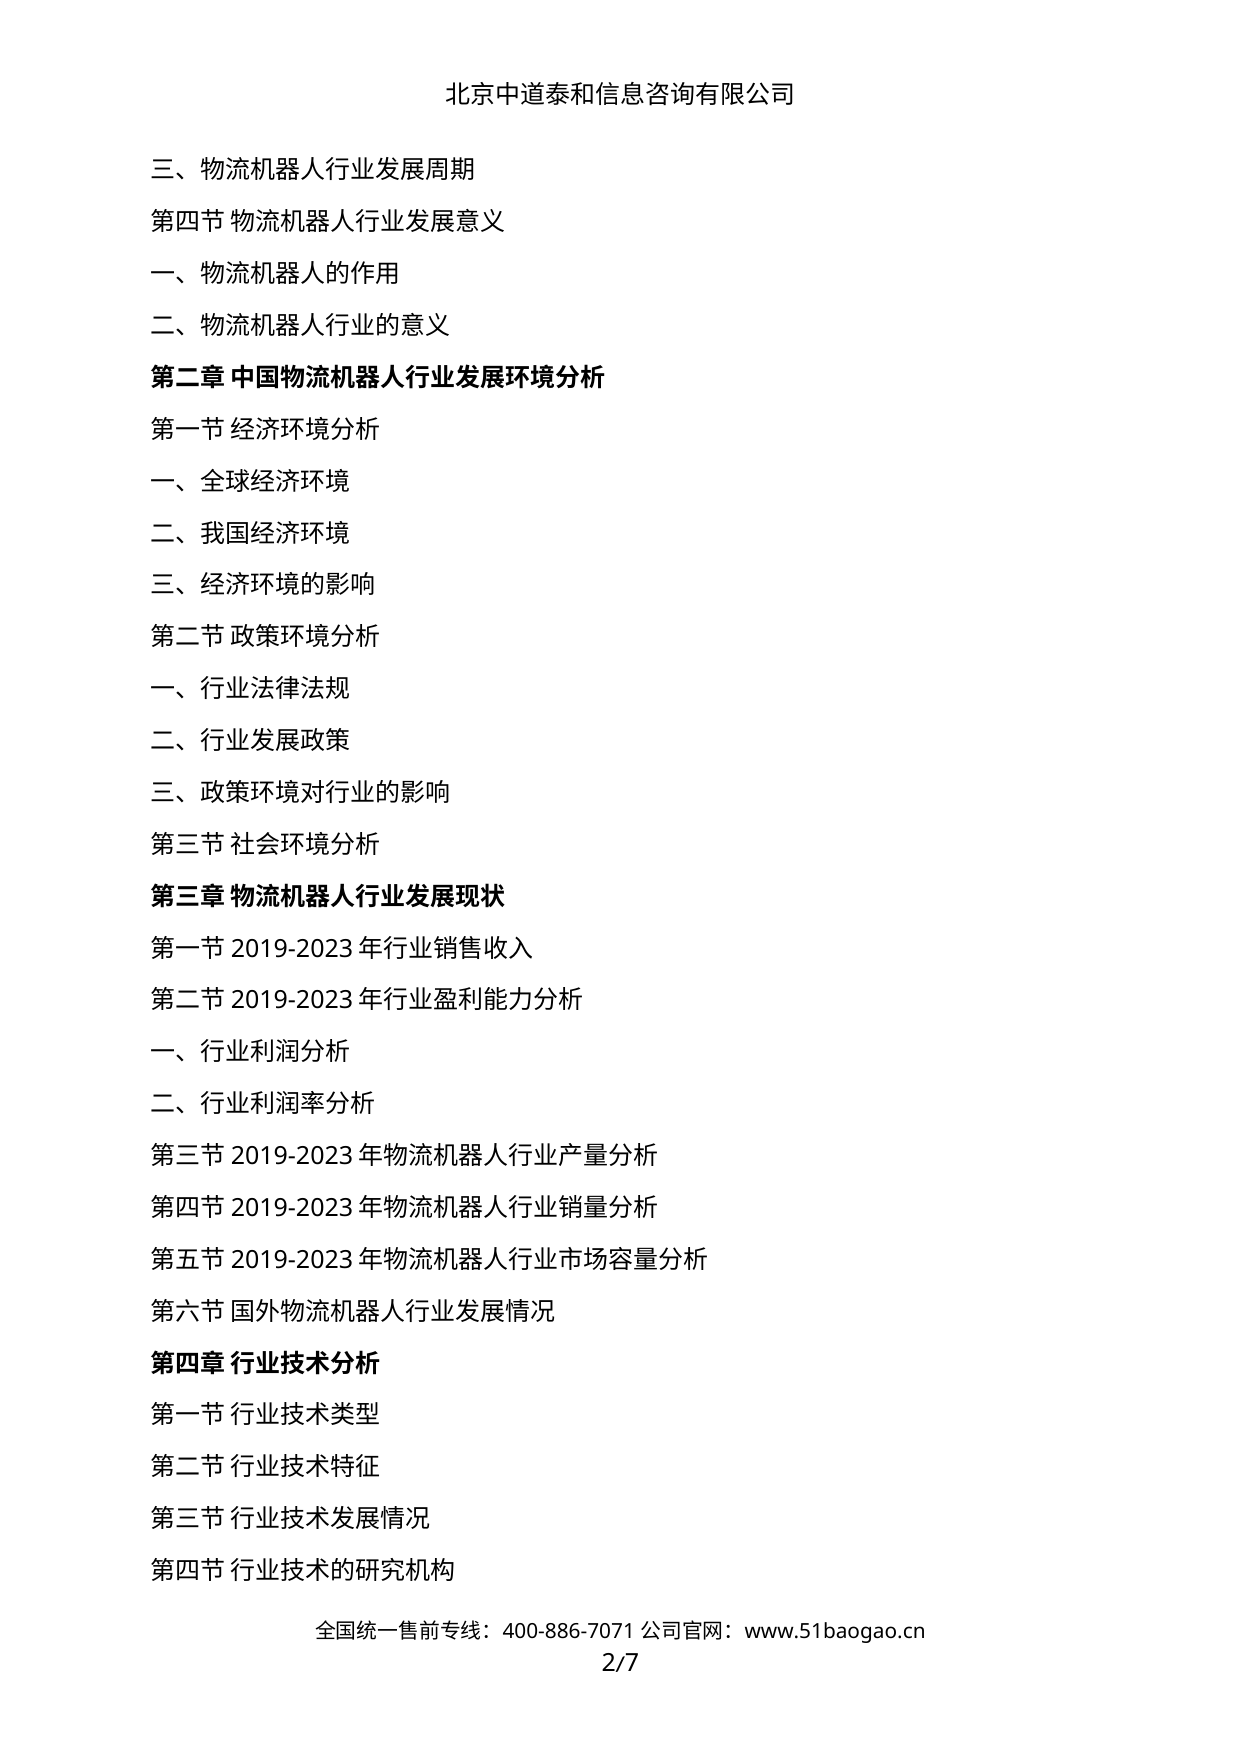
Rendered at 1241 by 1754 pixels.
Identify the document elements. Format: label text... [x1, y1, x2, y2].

text 第四章 行业技术分析 [150, 1343, 1090, 1379]
text 第三章 物流机器人行业发展现状 [150, 876, 1090, 912]
text 第一节 2019-2023年行业销售收入 [150, 928, 1090, 964]
text 第二章 中国物流机器人行业发展环境分析 [150, 357, 1090, 394]
text 二、我国经济环境 [150, 513, 1090, 549]
text 三、政策环境对行业的影响 [150, 772, 1090, 809]
text 第三节 行业技术发展情况 [150, 1499, 1090, 1535]
text 二、物流机器人行业的意义 [150, 306, 1090, 342]
text 二、行业利润率分析 [150, 1084, 1090, 1120]
text 第二节 行业技术特征 [150, 1447, 1090, 1483]
text 一、物流机器人的作用 [150, 254, 1090, 290]
text 第二节 2019-2023年行业盈利能力分析 [150, 980, 1090, 1016]
text 三、经济环境的影响 [150, 565, 1090, 601]
text 第一节 经济环境分析 [150, 409, 1090, 446]
text 第二节 政策环境分析 [150, 617, 1090, 653]
text 第六节 国外物流机器人行业发展情况 [150, 1291, 1090, 1327]
text 二、行业发展政策 [150, 721, 1090, 757]
text 第四节 2019-2023年物流机器人行业销量分析 [150, 1187, 1090, 1224]
text 第一节 行业技术类型 [150, 1395, 1090, 1431]
text 第三节 社会环境分析 [150, 824, 1090, 861]
text 第五节 2019-2023年物流机器人行业市场容量分析 [150, 1239, 1090, 1276]
text 一、行业法律法规 [150, 669, 1090, 705]
text 一、全球经济环境 [150, 461, 1090, 497]
text 一、行业利润分析 [150, 1032, 1090, 1068]
text 三、物流机器人行业发展周期 [150, 150, 1090, 186]
text 第四节 行业技术的研究机构 [150, 1551, 1090, 1587]
text 第四节 物流机器人行业发展意义 [150, 202, 1090, 238]
text 第三节 2019-2023年物流机器人行业产量分析 [150, 1136, 1090, 1172]
